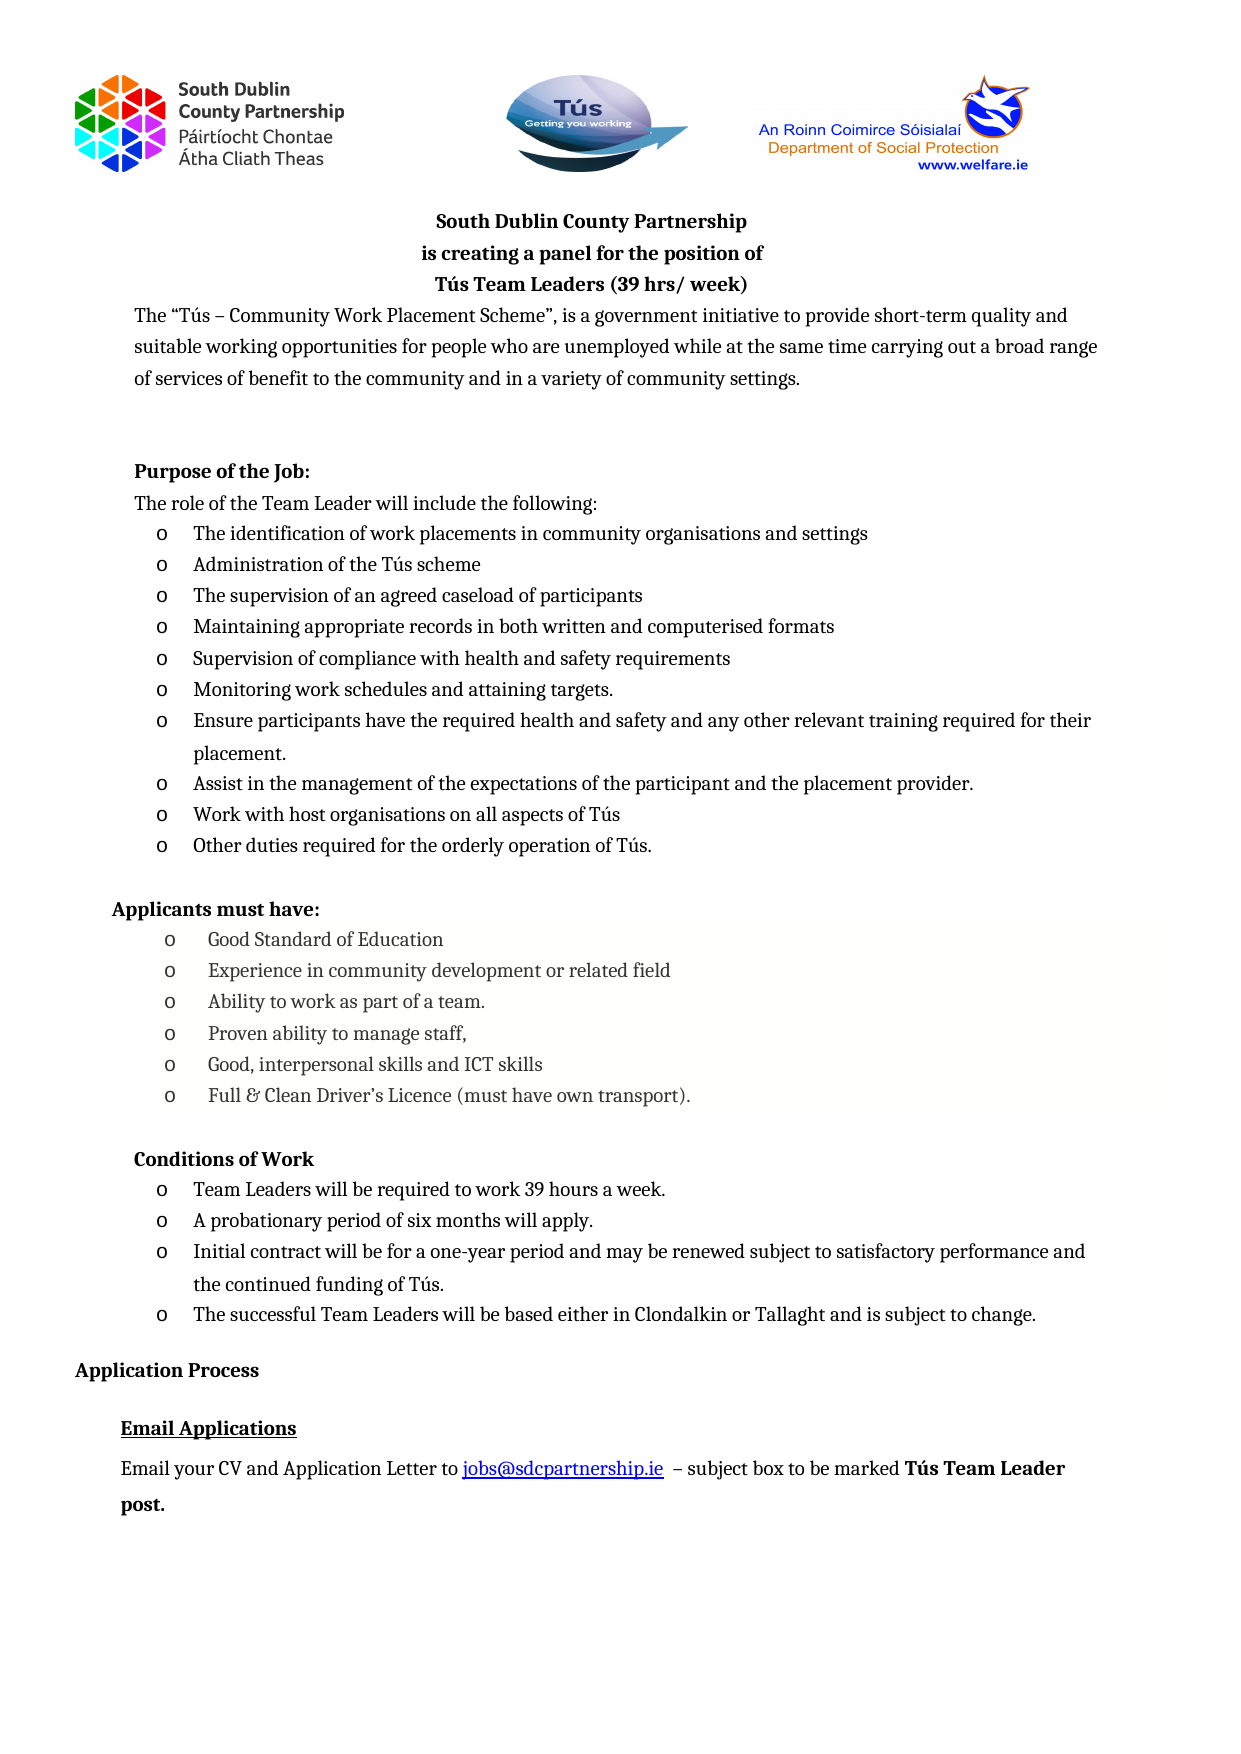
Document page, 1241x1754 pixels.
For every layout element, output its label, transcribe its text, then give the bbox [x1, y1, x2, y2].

list Full & Clean Driver’s Licence (must have own transport). [164, 1078, 1165, 1109]
text Email Applications [120, 1417, 1165, 1441]
list Experience in community development or related field [164, 953, 1165, 984]
list Ensure participants have the required health and safety and any other relevant training required for their placement. [156, 703, 1109, 765]
text South Dublin County Partnership [75, 203, 1109, 234]
text Tús Team Leaders (39 hrs/ week) [75, 265, 1109, 296]
text Conditions of Work [134, 1140, 1109, 1171]
text The role of the Team Leader will include the following: [134, 484, 1109, 515]
picture [75, 75, 344, 172]
list Other duties required for the orderly operation of Tús. [156, 828, 1109, 859]
picture [750, 73, 1036, 172]
list Maintaining appropriate records in both written and computerised formats [156, 609, 1109, 640]
text Application Process [75, 1359, 1165, 1383]
picture [506, 75, 689, 172]
list The successful Team Leaders will be based either in Clondalkin or Tallaght and is subject to change. [156, 1296, 1109, 1328]
text Purpose of the Job: [134, 453, 1109, 484]
text Email your CV and Application Letter to jobs@sdcpartnership.ie – subject box to be marked Tús Team Leader post. [120, 1457, 1083, 1516]
text is creating a panel for the position of [75, 234, 1109, 265]
list Assist in the management of the expectations of the participant and the placement provider. [156, 765, 1109, 796]
list Initial contract will be for a one-year period and may be renewed subject to satisfactory performance and the continued funding of Tús. [156, 1234, 1109, 1296]
text Applicants must have: [75, 890, 1165, 921]
list Team Leaders will be required to work 39 hours a week. [156, 1171, 1109, 1203]
list The supervision of an agreed caseload of participants [156, 578, 1109, 609]
list Work with host organisations on all aspects of Tús [156, 796, 1109, 828]
list Good, interpersonal skills and ICT skills [164, 1046, 1165, 1078]
list Proven ability to manage staff, [164, 1015, 1165, 1046]
list Monitoring work schedules and attaining targets. [156, 671, 1109, 703]
list Supervision of compliance with health and safety requirements [156, 640, 1109, 671]
list Administration of the Tús scheme [156, 546, 1109, 578]
text The “Tús – Community Work Placement Scheme”, is a government initiative to provide short-term quality and suitable working opportunities for people who are unemployed while at the same time carrying out a broad range of services of benefit to the community and in a variety of community settings. [134, 296, 1109, 390]
list The identification of work placements in community organisations and settings [156, 515, 1109, 546]
list Ability to work as part of a team. [164, 984, 1165, 1015]
list A probationary period of six months will apply. [156, 1203, 1109, 1234]
list Good Standard of Education [164, 921, 1165, 953]
